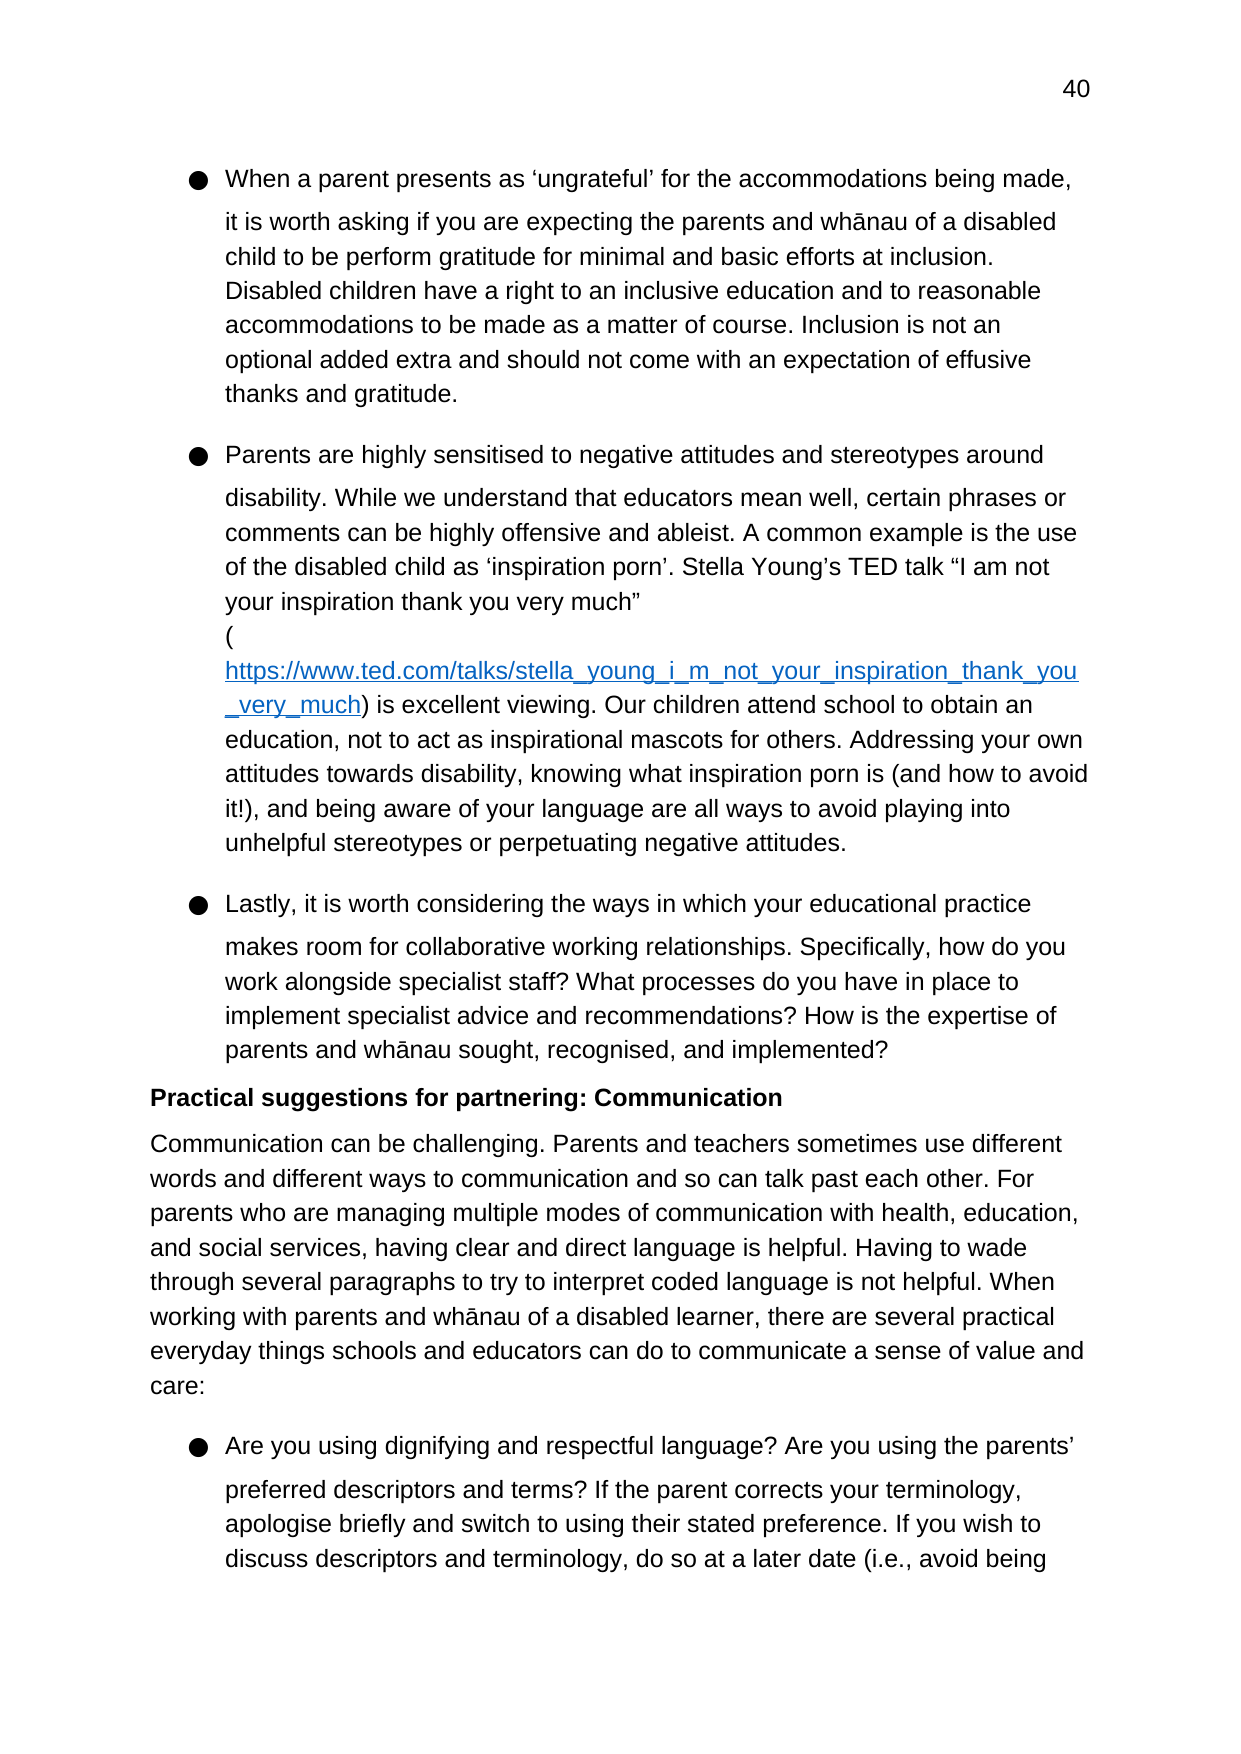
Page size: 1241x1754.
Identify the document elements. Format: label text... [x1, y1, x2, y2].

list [187, 1418, 1090, 1572]
list When a parent presents as ‘ungrateful’ for the accommodations being made, it is worth asking if you are expecting the parents and whānau of a disabled child to be perform gratitude for minimal and basic efforts at inclusion. Disabled children have a right to an inclusive education and to reasonable accommodations to be made as a matter of course. Inclusion is not an optional added extra and should not come with an expectation of effusive thanks and gratitude. [187, 150, 1090, 408]
list Lastly, it is worth considering the ways in which your educational practice makes room for collaborative working relationships. Specifically, how do you work alongside specialist staff? What processes do you have in place to implement specialist advice and recommendations? How is the expertise of parents and whānau sought, recognised, and implemented? [187, 875, 1090, 1064]
list Parents are highly sensitised to negative attitudes and stereotypes around disability. While we understand that educators mean well, certain phrases or comments can be highly offensive and ableist. A common example is the use of the disabled child as ‘inspiration porn’. Stella Young’s TED talk “I am not your inspiration thank you very much” (https://www.ted.com/talks/stella_young_i_m_not_your_inspiration_thank_you_very_much) is excellent viewing. Our children attend school to obtain an education, not to act as inspirational mascots for others. Addressing your own attitudes towards disability, knowing what inspiration porn is (and how to avoid it!), and being aware of your language are all ways to avoid playing into unhelpful stereotypes or perpetuating negative attitudes. [187, 426, 1090, 857]
text Communication can be challenging. Parents and teachers sometimes use different words and different ways to communication and so can talk past each other. For parents who are managing multiple modes of communication with health, education, and social services, having clear and direct language is helpful. Having to wade through several paragraphs to try to interpret coded language is not helpful. When working with parents and whānau of a disabled learner, there are several practical everyday things schools and educators can do to communicate a sense of value and care: [150, 1129, 1090, 1399]
text Practical suggestions for partnering: Communication [150, 1082, 1090, 1111]
